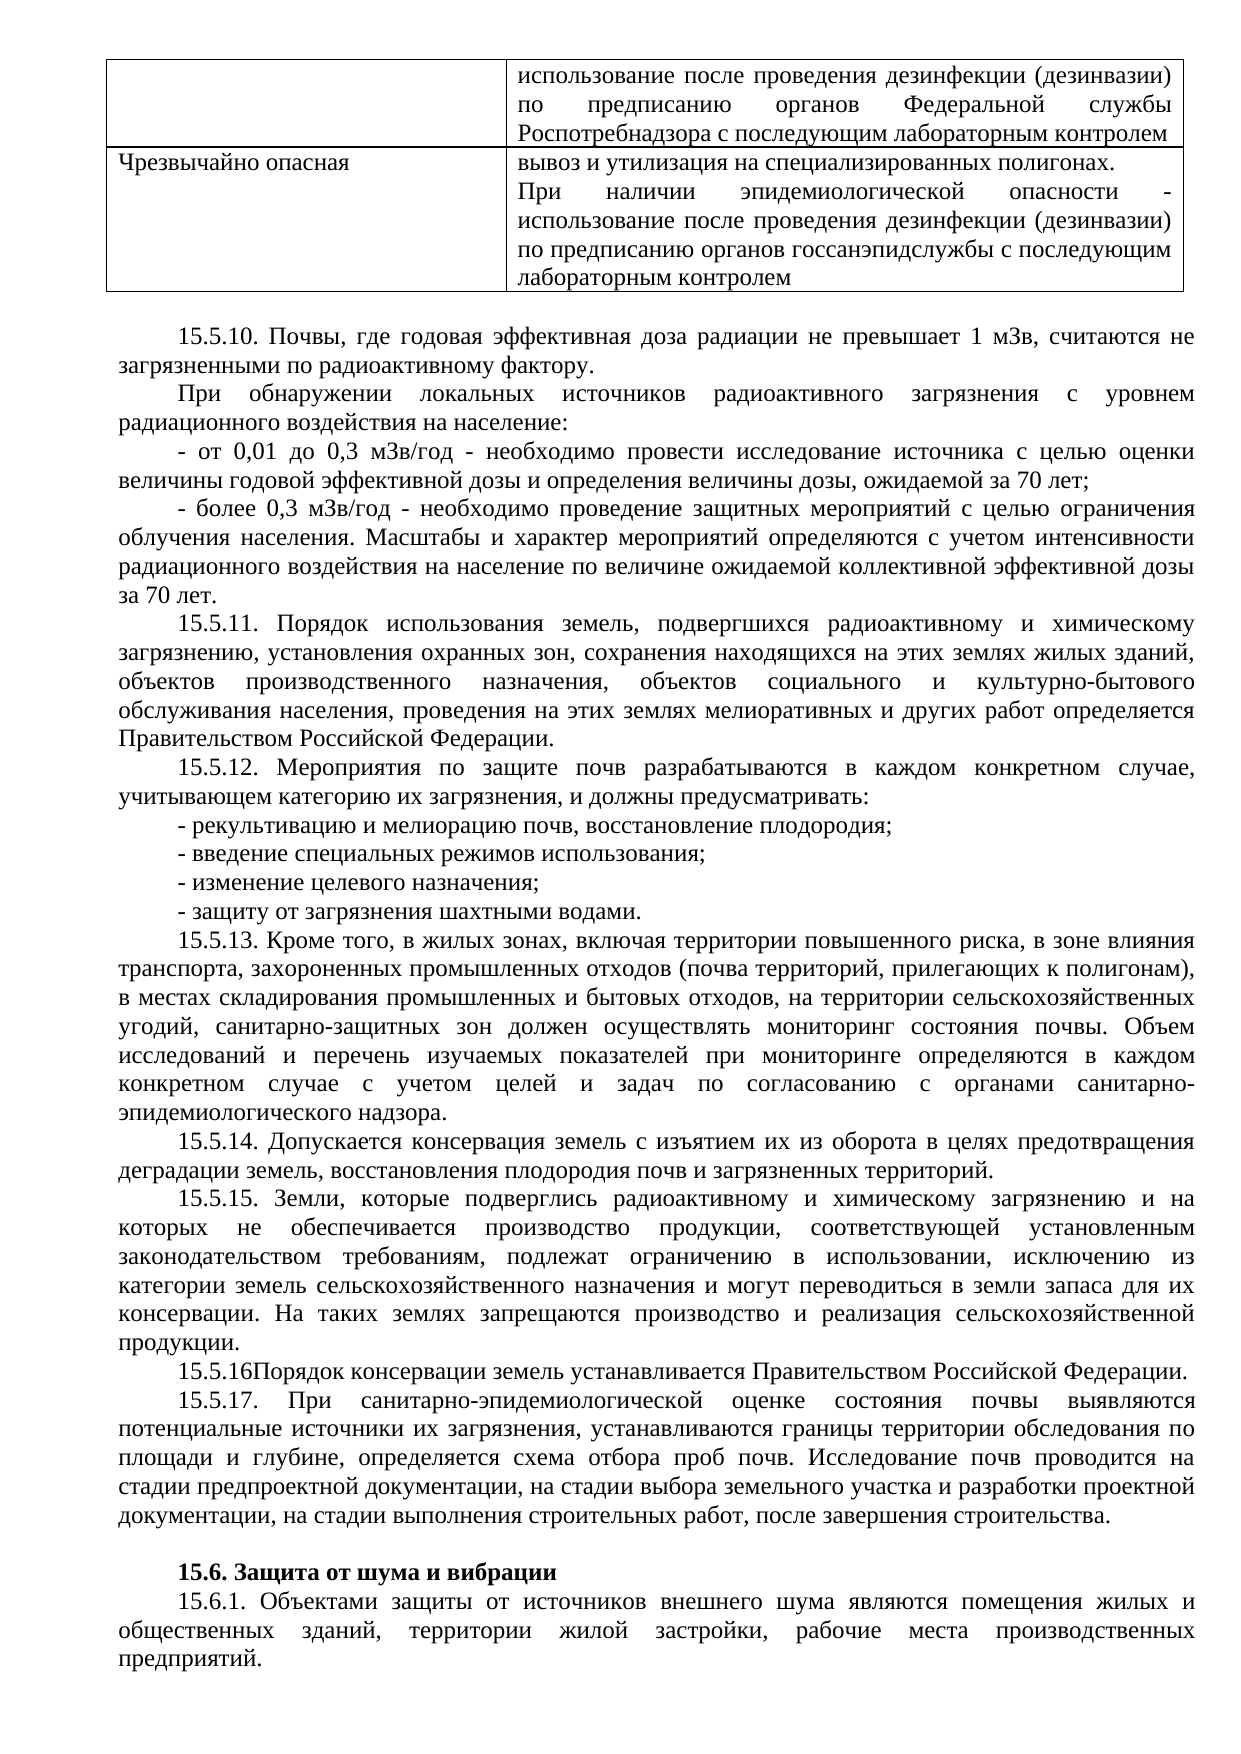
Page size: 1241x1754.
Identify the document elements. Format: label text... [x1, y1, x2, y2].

text - рекультивацию и мелиорацию почв, восстановление плодородия; [118, 810, 1196, 838]
text 15.5.11. Порядок использования земель, подвергшихся радиоактивному и химическому загрязнению, установления охранных зон, сохранения находящихся на этих землях жилых зданий, объектов производственного назначения, объектов социального и культурно-бытового обслуживания населения, проведения на этих землях мелиоративных и других работ определяется Правительством Российской Федерации. [118, 608, 1196, 752]
text 15.5.16Порядок консервации земель устанавливается Правительством Российской Федерации. [118, 1356, 1196, 1385]
text 15.5.15. Земли, которые подверглись радиоактивному и химическому загрязнению и на которых не обеспечивается производство продукции, соответствующей установленным законодательством требованиям, подлежат ограничению в использовании, исключению из категории земель сельскохозяйственного назначения и могут переводиться в земли запаса для их консервации. На таких землях запрещаются производство и реализация сельскохозяйственной продукции. [118, 1183, 1196, 1356]
text - защиту от загрязнения шахтными водами. [118, 896, 1196, 925]
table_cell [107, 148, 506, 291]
text - изменение целевого назначения; [118, 867, 1196, 896]
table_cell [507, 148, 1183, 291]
text 15.5.10. Почвы, где годовая эффективная доза радиации не превышает 1 мЗв, считаются не загрязненными по радиоактивному фактору. [118, 321, 1196, 378]
text 15.5.12. Мероприятия по защите почв разрабатываются в каждом конкретном случае, учитывающем категорию их загрязнения, и должны предусматривать: [118, 752, 1196, 810]
text 15.6.1. Объектами защиты от источников внешнего шума являются помещения жилых и общественных зданий, территории жилой застройки, рабочие места производственных предприятий. [118, 1586, 1196, 1672]
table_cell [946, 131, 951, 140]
text При обнаружении локальных источников радиоактивного загрязнения с уровнем радиационного воздействия на население: [118, 378, 1196, 436]
text 15.5.14. Допускается консервация земель с изъятием их из оборота в целях предотвращения деградации земель, восстановления плодородия почв и загрязненных территорий. [118, 1126, 1196, 1183]
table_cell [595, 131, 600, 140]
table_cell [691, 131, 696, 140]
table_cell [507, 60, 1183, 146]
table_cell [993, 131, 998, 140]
text 15.5.13. Кроме того, в жилых зонах, включая территории повышенного риска, в зоне влияния транспорта, захороненных промышленных отходов (почва территорий, прилегающих к полигонам), в местах складирования промышленных и бытовых отходов, на территории сельскохозяйственных угодий, санитарно-защитных зон должен осуществлять мониторинг состояния почвы. Объем исследований и перечень изучаемых показателей при мониторинге определяются в каждом конкретном случае с учетом целей и задач по согласованию с органами санитарно-эпидемиологического надзора. [118, 925, 1196, 1126]
text - введение специальных режимов использования; [118, 838, 1196, 867]
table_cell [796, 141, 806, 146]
text 15.5.17. При санитарно-эпидемиологической оценке состояния почвы выявляются потенциальные источники их загрязнения, устанавливаются границы территории обследования по площади и глубине, определяется схема отбора проб почв. Исследование почв проводится на стадии предпроектной документации, на стадии выбора земельного участка и разработки проектной документации, на стадии выполнения строительных работ, после завершения строительства. [118, 1385, 1196, 1528]
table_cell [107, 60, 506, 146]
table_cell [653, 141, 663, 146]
text 15.6. Защита от шума и вибрации [118, 1557, 1196, 1586]
text - более 0,3 мЗв/год - необходимо проведение защитных мероприятий с целью ограничения облучения населения. Масштабы и характер мероприятий определяются с учетом интенсивности радиационного воздействия на население по величине ожидаемой коллективной эффективной дозы за 70 лет. [118, 493, 1196, 608]
text - от 0,01 до 0,3 мЗв/год - необходимо провести исследование источника с целью оценки величины годовой эффективной дозы и определения величины дозы, ожидаемой за 70 лет; [118, 436, 1196, 493]
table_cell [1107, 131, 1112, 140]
